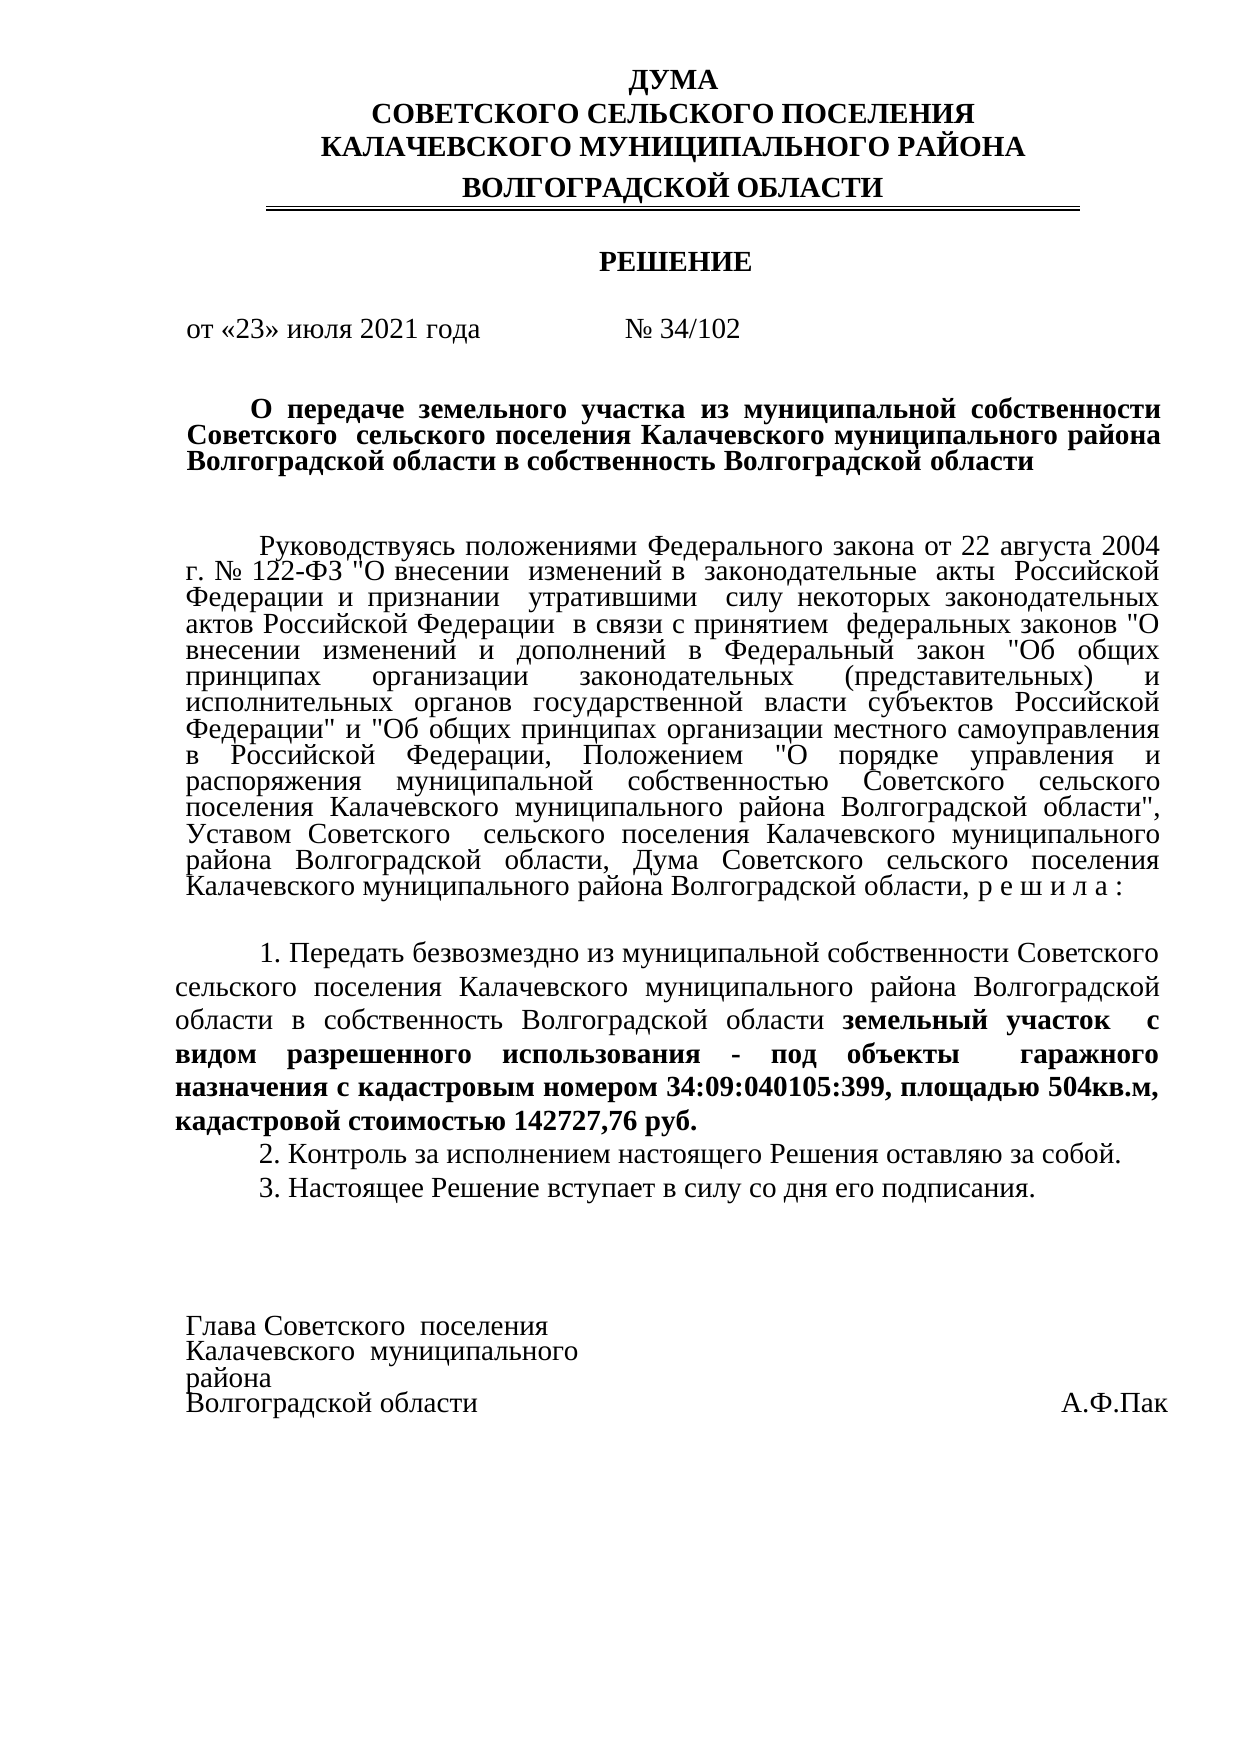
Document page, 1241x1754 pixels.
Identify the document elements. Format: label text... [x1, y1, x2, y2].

list 1. Передать безвозмездно из муниципальной собственности Советского сельского поселения Калачевского муниципального района Волгоградской области в собственность Волгоградской области земельный участок с видом разрешенного использования - под объекты гаражного назначения с кадастровым номером 34:09:040105:399, площадью 504кв.м, кадастровой стоимостью 142727,76 руб. [175, 935, 1160, 1137]
text ВОЛГОГРАДСКОЙ ОБЛАСТИ [266, 172, 1080, 206]
text РЕШЕНИЕ [266, 244, 1086, 278]
text Руководствуясь положениями Федерального закона от 22 августа 2004 г. № 122-ФЗ "О внесении изменений в законодательные акты Российской Федерации и признании утратившими силу некоторых законодательных актов Российской Федерации в связи с принятием федеральных законов "О внесении изменений и дополнений в Федеральный закон "Об общих принципах организации законодательных (представительных) и исполнительных органов государственной власти субъектов Российской Федерации" и "Об общих принципах организации местного самоуправления в Российской Федерации, Положением "О порядке управления и распоряжения муниципальной собственностью Советского сельского поселения Калачевского муниципального района Волгоградской области", Уставом Советского сельского поселения Калачевского муниципального района Волгоградской области, Дума Советского сельского поселения Калачевского муниципального района Волгоградской области, р е ш и л а : [185, 534, 1160, 902]
text ДУМА [175, 62, 1171, 96]
text СОВЕТСКОГО СЕЛЬСКОГО ПОСЕЛЕНИЯ [175, 96, 1171, 129]
text Волгоградской области А.Ф.Пак [185, 1393, 1171, 1417]
text КАЛАЧЕВСКОГО МУНИЦИПАЛЬНОГО РАЙОНА [175, 129, 1171, 163]
text 3. Настоящее Решение вступает в силу со дня его подписания. [175, 1170, 1171, 1204]
text 2. Контроль за исполнением настоящего Решения оставляю за собой. [175, 1137, 1171, 1170]
text от «23» июля 2021 года № 34/102 [186, 311, 1171, 345]
text Глава Советского поселения Калачевского муниципального района [185, 1314, 631, 1393]
text О передаче земельного участка из муниципальной собственности Советского сельского поселения Калачевского муниципального района Волгоградской области в собственность Волгоградской области [186, 398, 1161, 477]
